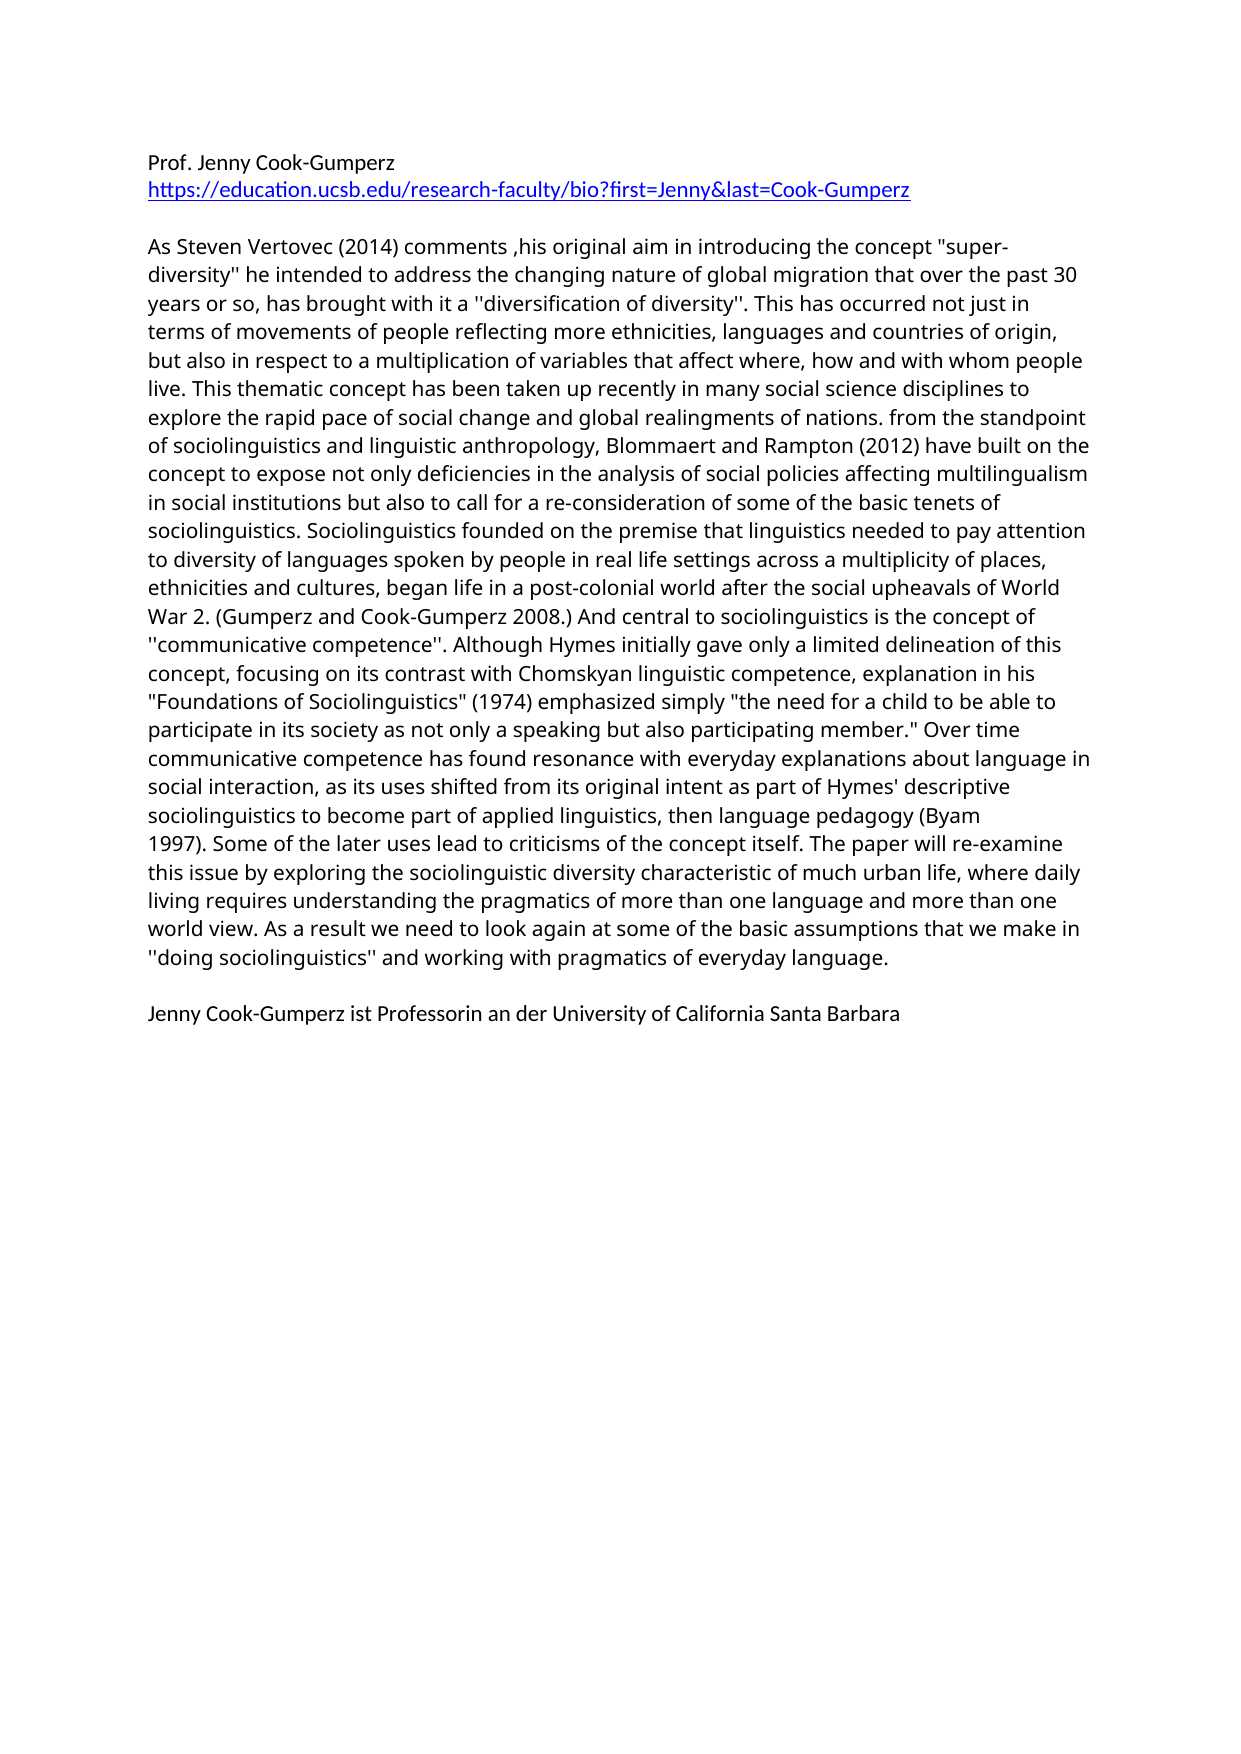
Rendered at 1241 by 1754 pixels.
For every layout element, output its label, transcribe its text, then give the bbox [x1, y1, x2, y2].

text As Steven Vertovec (2014) comments ,his original aim in introducing the concept "super-diversity'' he intended to address the changing nature of global migration that over the past 30 years or so, has brought with it a ''diversification of diversity''. This has occurred not just in terms of movements of people reflecting more ethnicities, languages and countries of origin, but also in respect to a multiplication of variables that affect where, how and with whom people live. This thematic concept has been taken up recently in many social science disciplines to explore the rapid pace of social change and global realingments of nations. from the standpoint of sociolinguistics and linguistic anthropology, Blommaert and Rampton (2012) have built on the concept to expose not only deficiencies in the analysis of social policies affecting multilingualism in social institutions but also to call for a re-consideration of some of the basic tenets of sociolinguistics. Sociolinguistics founded on the premise that linguistics needed to pay attention to diversity of languages spoken by people in real life settings across a multiplicity of places, ethnicities and cultures, began life in a post-colonial world after the social upheavals of World War 2. (Gumperz and Cook-Gumperz 2008.) And central to sociolinguistics is the concept of ''communicative competence''. Although Hymes initially gave only a limited delineation of this concept, focusing on its contrast with Chomskyan linguistic competence, explanation in his "Foundations of Sociolinguistics" (1974) emphasized simply "the need for a child to be able to participate in its society as not only a speaking but also participating member." Over time communicative competence has found resonance with everyday explanations about language in social interaction, as its uses shifted from its original intent as part of Hymes' descriptive sociolinguistics to become part of applied linguistics, then language pedagogy (Byam [148, 232, 1093, 829]
text Prof. Jenny Cook-Gumperz [148, 148, 1093, 176]
text https://education.ucsb.edu/research-faculty/bio?first=Jenny&last=Cook-Gumperz [148, 176, 1093, 204]
text Jenny Cook-Gumperz ist Professorin an der University of California Santa Barbara [148, 999, 1093, 1027]
text 1997). Some of the later uses lead to criticisms of the concept itself. The paper will re-examine this issue by exploring the sociolinguistic diversity characteristic of much urban life, where daily living requires understanding the pragmatics of more than one language and more than one world view. As a result we need to look again at some of the basic assumptions that we make in ''doing sociolinguistics'' and working with pragmatics of everyday language. [148, 829, 1093, 971]
